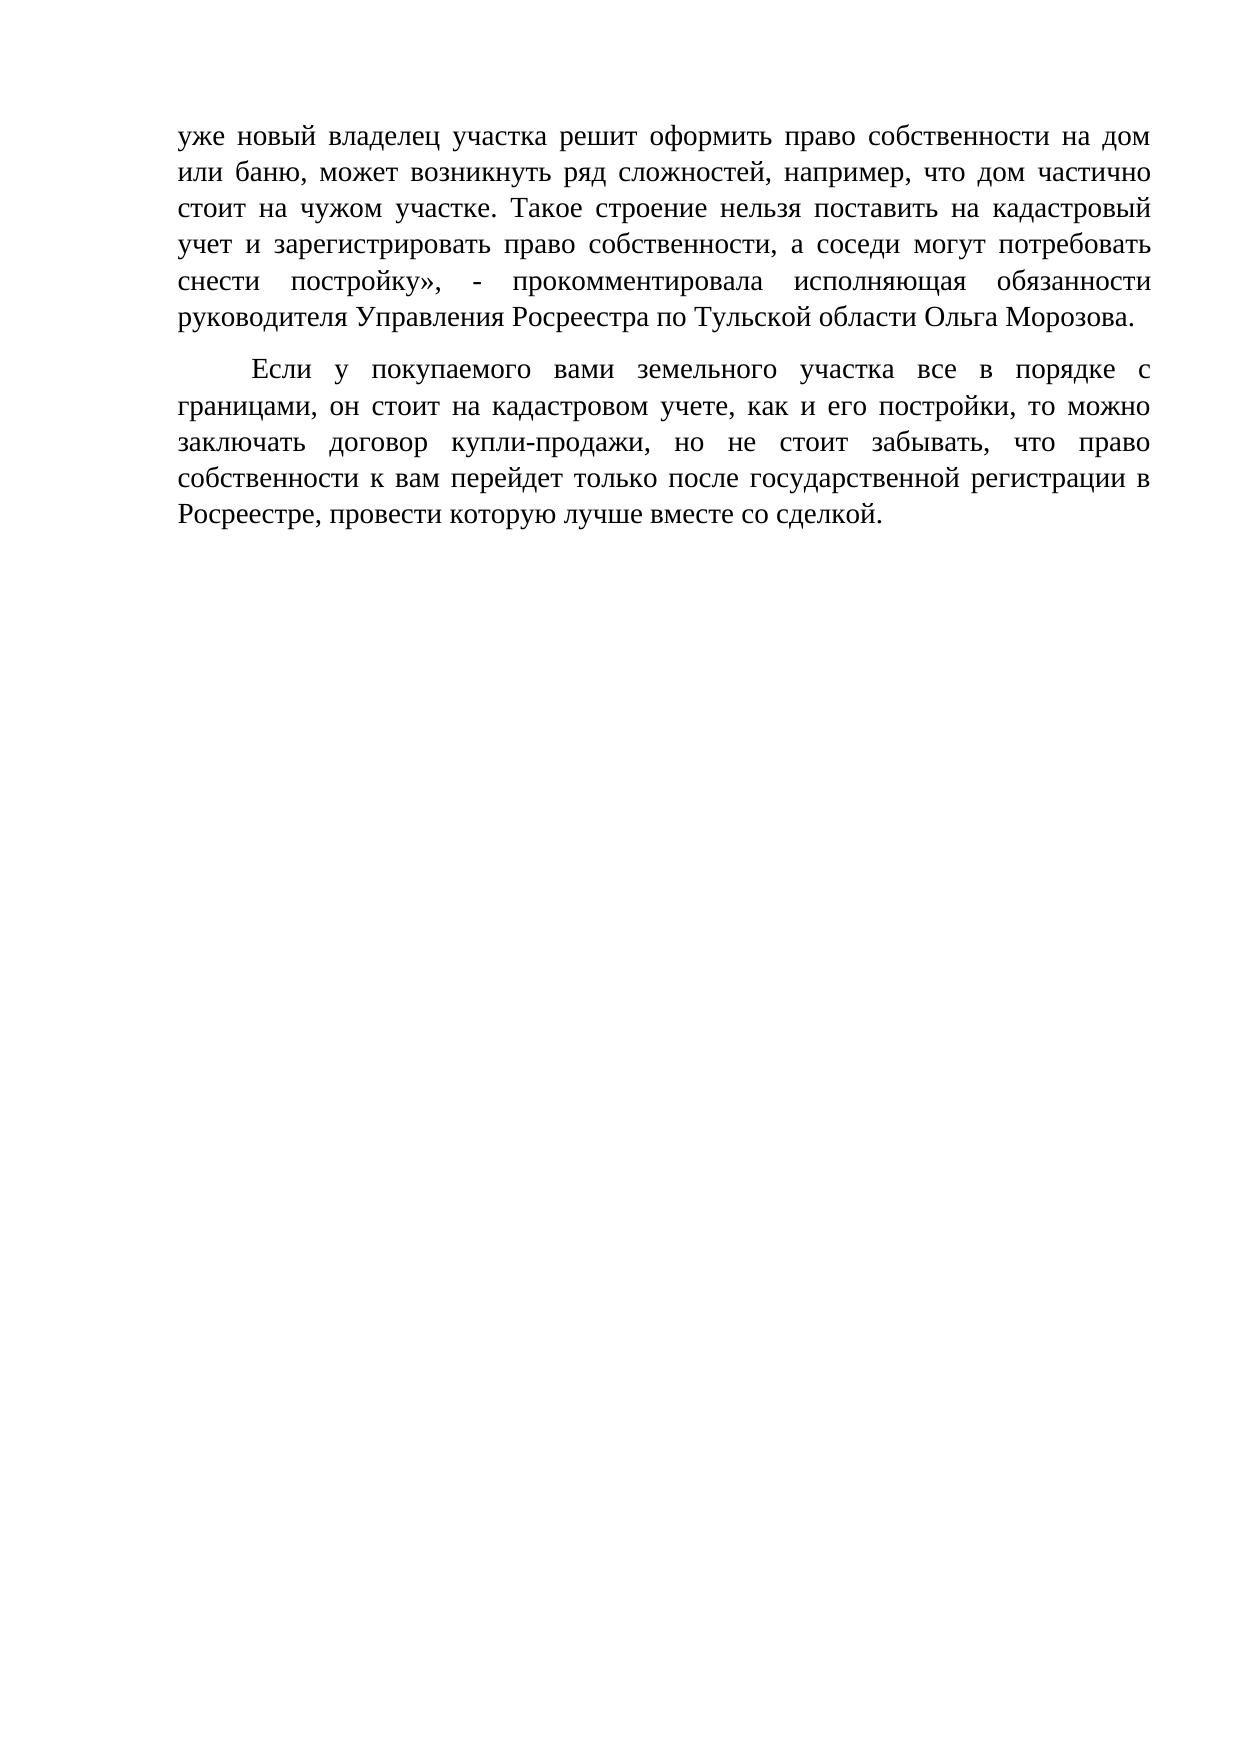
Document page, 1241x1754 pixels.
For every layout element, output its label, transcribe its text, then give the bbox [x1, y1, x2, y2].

text Если у покупаемого вами земельного участка все в порядке с границами, он стоит на кадастровом учете, как и его постройки, то можно заключать договор купли-продажи, но не стоит забывать, что право собственности к вам перейдет только после государственной регистрации в Росреестре, провести которую лучше вместе со сделкой. [177, 352, 1152, 530]
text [177, 118, 1152, 332]
